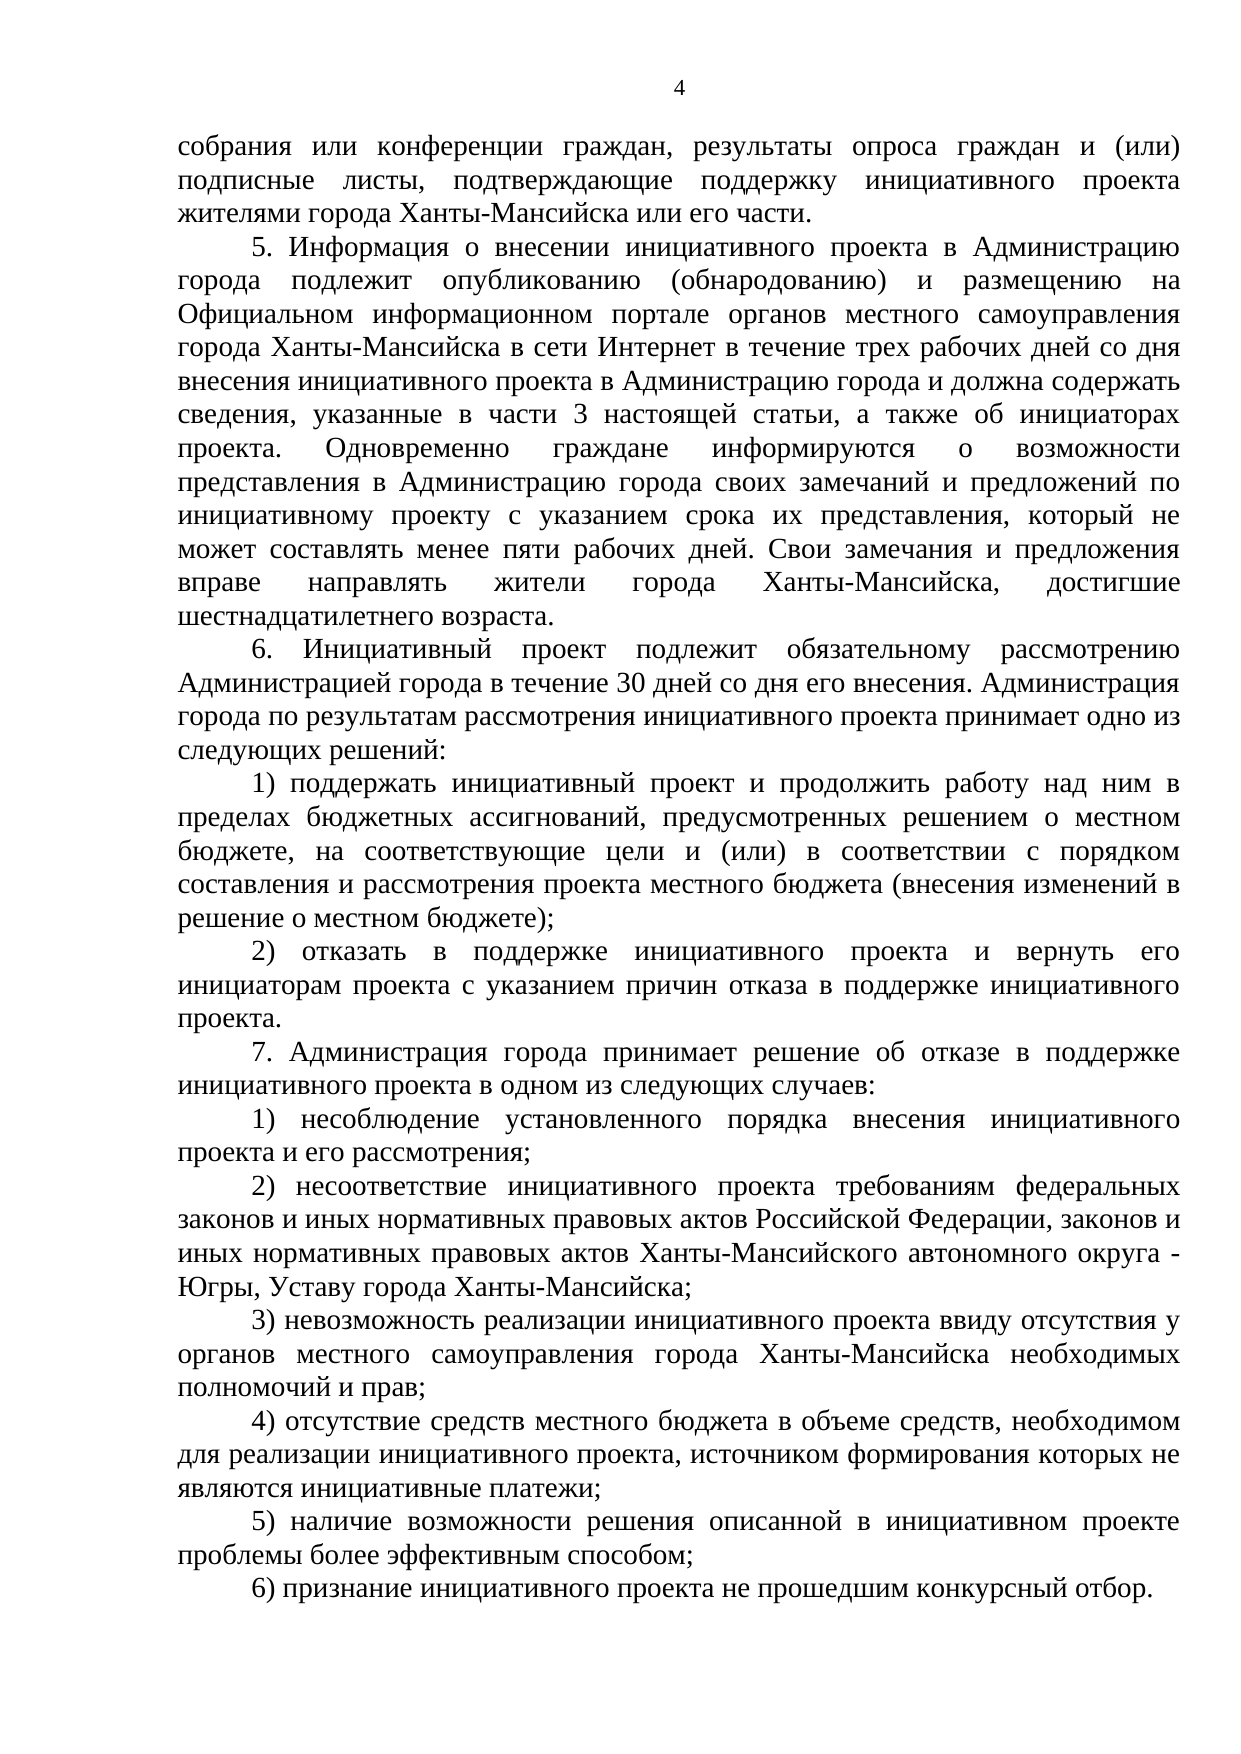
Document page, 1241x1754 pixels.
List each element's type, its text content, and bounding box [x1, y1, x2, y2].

text 2) несоответствие инициативного проекта требованиям федеральных законов и иных нормативных правовых актов Российской Федерации, законов и иных нормативных правовых актов Ханты-Мансийского автономного округа - Югры, Уставу города Ханты-Мансийска; [177, 1168, 1181, 1302]
text 5) наличие возможности решения описанной в инициативном проекте проблемы более эффективным способом; [177, 1503, 1181, 1571]
text 3) невозможность реализации инициативного проекта ввиду отсутствия у органов местного самоуправления города Ханты-Мансийска необходимых полномочий и прав; [177, 1302, 1181, 1403]
text 4) отсутствие средств местного бюджета в объеме средств, необходимом для реализации инициативного проекта, источником формирования которых не являются инициативные платежи; [177, 1403, 1181, 1503]
text 1) несоблюдение установленного порядка внесения инициативного проекта и его рассмотрения; [177, 1101, 1181, 1168]
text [177, 128, 1181, 229]
text 6) признание инициативного проекта не прошедшим конкурсный отбор. [177, 1571, 1181, 1604]
text 5. Информация о внесении инициативного проекта в Администрацию города подлежит опубликованию (обнародованию) и размещению на Официальном информационном портале органов местного самоуправления города Ханты-Мансийска в сети Интернет в течение трех рабочих дней со дня внесения инициативного проекта в Администрацию города и должна содержать сведения, указанные в части 3 настоящей статьи, а также об инициаторах проекта. Одновременно граждане информируются о возможности представления в Администрацию города своих замечаний и предложений по инициативному проекту с указанием срока их представления, который не может составлять менее пяти рабочих дней. Свои замечания и предложения вправе направлять жители города Ханты-Мансийска, достигшие шестнадцатилетнего возраста. [177, 229, 1181, 631]
text 6. Инициативный проект подлежит обязательному рассмотрению Администрацией города в течение 30 дней со дня его внесения. Администрация города по результатам рассмотрения инициативного проекта принимает одно из следующих решений: [177, 631, 1181, 766]
text 2) отказать в поддержке инициативного проекта и вернуть его инициаторам проекта с указанием причин отказа в поддержке инициативного проекта. [177, 933, 1181, 1034]
text 7. Администрация города принимает решение об отказе в поддержке инициативного проекта в одном из следующих случаев: [177, 1034, 1181, 1101]
text 1) поддержать инициативный проект и продолжить работу над ним в пределах бюджетных ассигнований, предусмотренных решением о местном бюджете, на соответствующие цели и (или) в соответствии с порядком составления и рассмотрения проекта местного бюджета (внесения изменений в решение о местном бюджете); [177, 766, 1181, 933]
